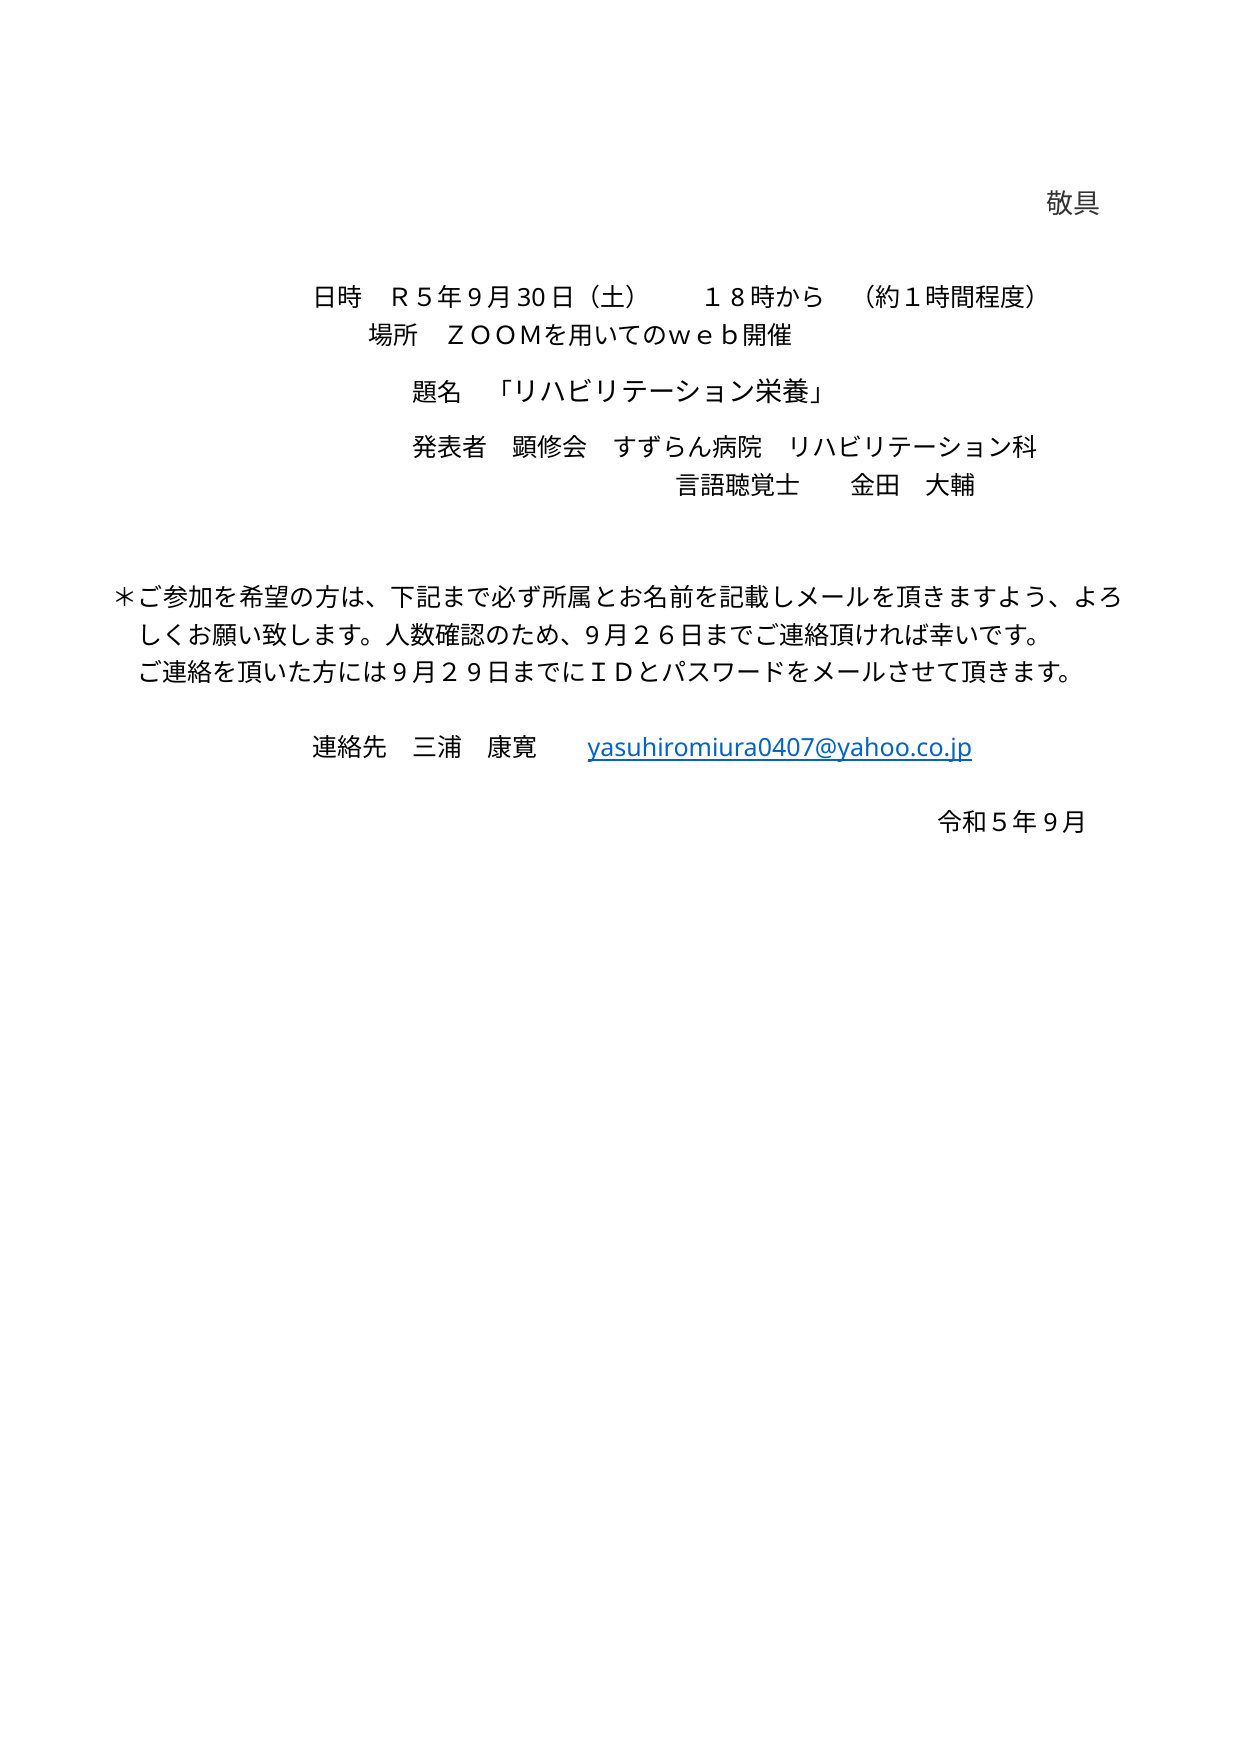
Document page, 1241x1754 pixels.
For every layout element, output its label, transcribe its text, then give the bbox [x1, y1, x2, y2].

text ＊ご参加を希望の方は、下記まで必ず所属とお名前を記載しメールを頂きますよう、よろしくお願い致します。人数確認のため、9月２６日までご連絡頂ければ幸いです。 [112, 577, 1128, 652]
text 場所 ＺＯＯＭを用いてのｗｅｂ開催 [112, 314, 1128, 352]
text 令和５年9月 [112, 802, 1128, 839]
text 日時 Ｒ５年9月30日（土） １8時から （約１時間程度） [112, 277, 1128, 314]
text ご連絡を頂いた方には9月２9日までにＩＤとパスワードをメールさせて頂きます。 [112, 652, 1128, 689]
text 題名 「リハビリテーション栄養」 [112, 352, 1128, 427]
text 発表者 顕修会 すずらん病院 リハビリテーション科 [112, 427, 1128, 464]
text 敬具 [112, 164, 1101, 239]
text 言語聴覚士 金田 大輔 [112, 464, 1128, 502]
text 連絡先 三浦 康寛 yasuhiromiura0407@yahoo.co.jp [112, 727, 1128, 764]
